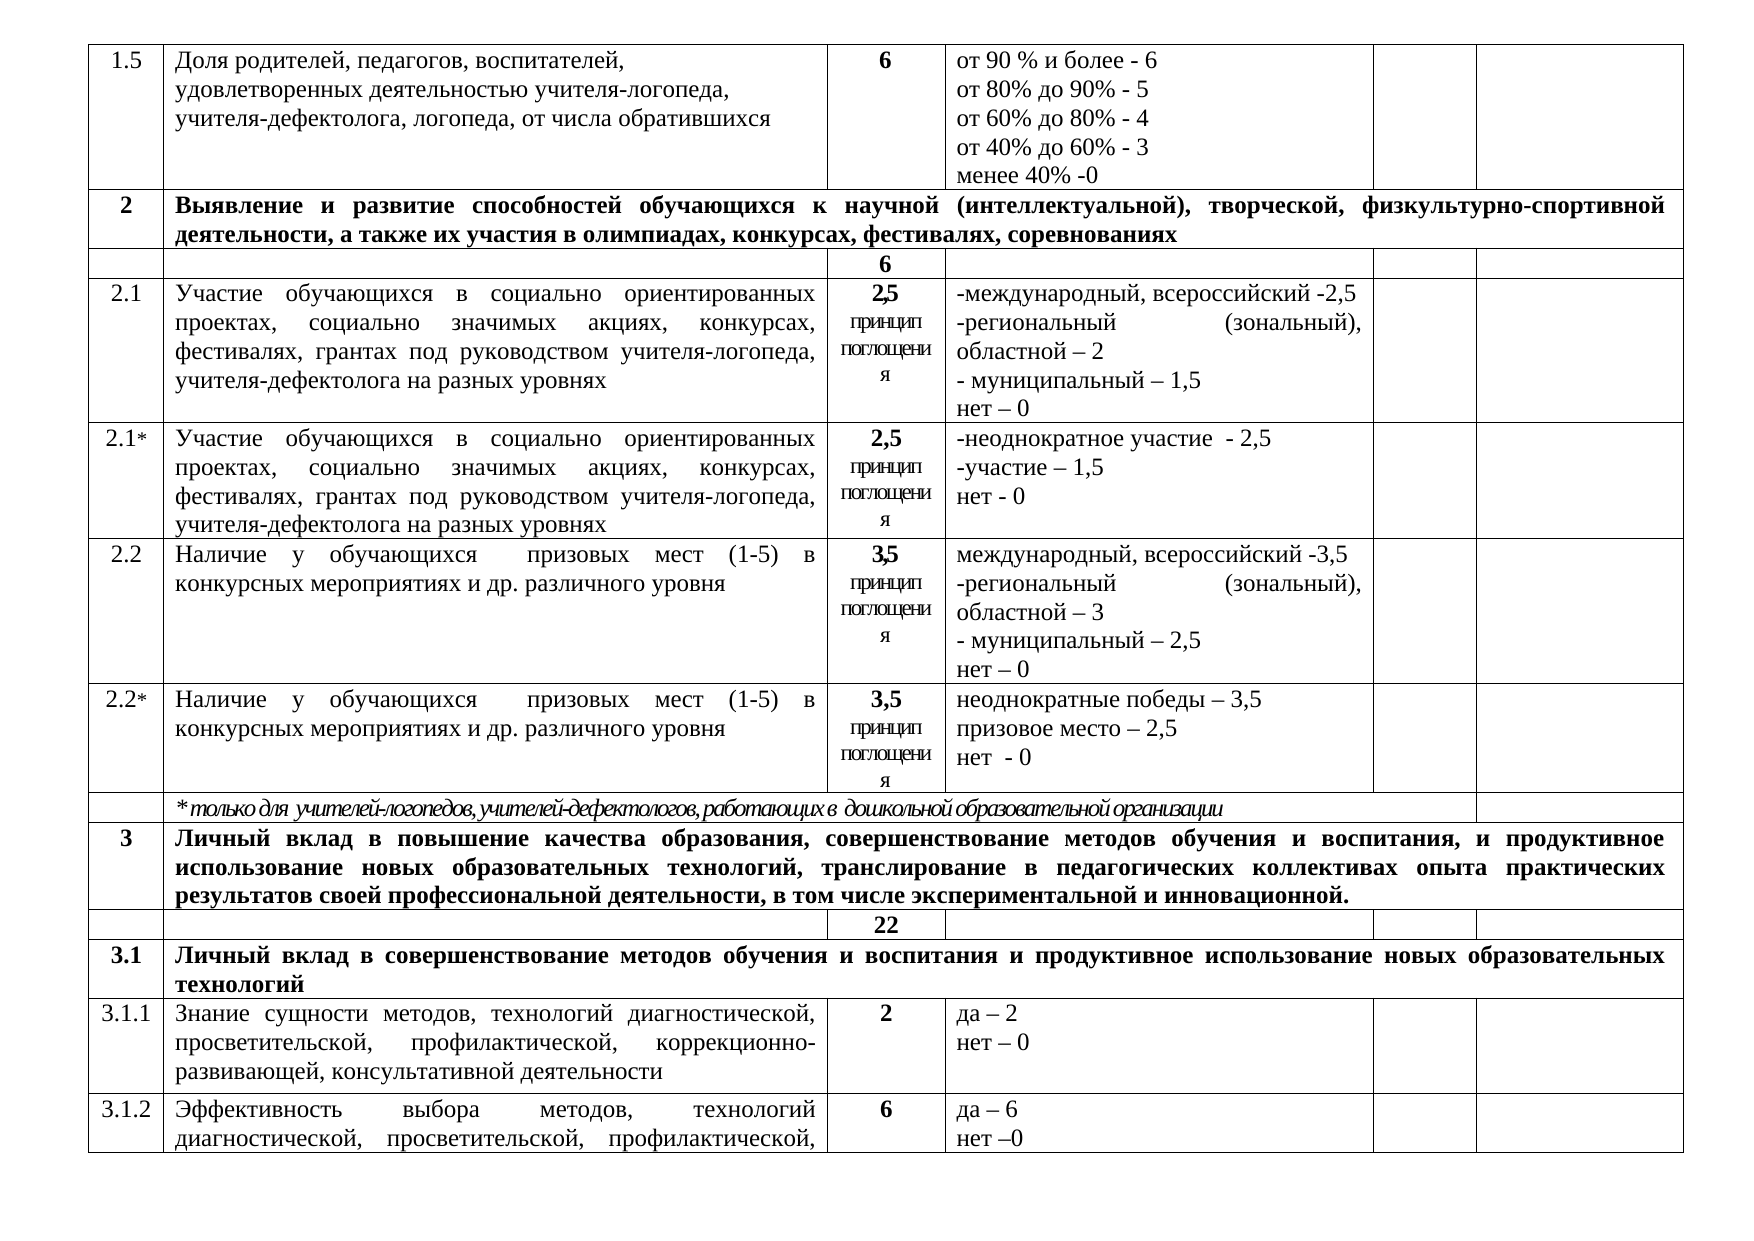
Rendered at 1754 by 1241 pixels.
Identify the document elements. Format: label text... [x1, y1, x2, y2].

table_cell международный, всероссийский -3,5 -региональный (зональный), областной – 3 - муниципальный – 2,5 нет – 0 [946, 539, 1373, 683]
table_cell Участие обучающихся в социально ориентированных проектах, социально значимых акциях, конкурсах, фестивалях, грантах под руководством учителя-логопеда, учителя-дефектолога на разных уровнях [164, 279, 827, 422]
table_cell [1477, 45, 1683, 189]
table_cell [1477, 793, 1683, 822]
table_cell Выявление и развитие способностей обучающихся к научной (интеллектуальной), творческой, физкультурно-спортивной деятельности, а также их участия в олимпиадах, конкурсах, фестивалях, соревнованиях [164, 190, 1683, 248]
table_cell Наличие у обучающихся призовых мест (1-5) в конкурсных мероприятиях и др. различного уровня [164, 684, 827, 792]
table_cell 2.2 [89, 539, 163, 683]
table_cell 3.1 [89, 940, 163, 997]
table_cell [1362, 249, 1373, 277]
table_cell 6 [828, 249, 945, 277]
table_cell [1477, 1094, 1683, 1152]
table_cell 3,5 принцип поглощения [828, 684, 945, 792]
table_cell [1477, 910, 1683, 939]
table_cell 6 [828, 45, 945, 189]
table_cell 1.5 [89, 45, 163, 189]
table_cell [164, 910, 827, 939]
table_cell Наличие у обучающихся призовых мест (1-5) в конкурсных мероприятиях и др. различного уровня [164, 539, 827, 683]
table_cell -неоднократное участие - 2,5 -участие – 1,5 нет - 0 [946, 423, 1373, 538]
table_cell Знание сущности методов, технологий диагностической, просветительской, профилактической, коррекционно-развивающей, консультативной деятельности [164, 999, 827, 1093]
table_cell да – 2 нет – 0 [946, 999, 1373, 1093]
table_cell 2.1* [89, 423, 163, 538]
table_cell [89, 793, 163, 822]
table_cell 6 [828, 1094, 945, 1152]
table_cell 2 [828, 999, 945, 1093]
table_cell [164, 1094, 827, 1152]
table_cell 2,5 принцип поглощения [828, 423, 945, 538]
table_cell [1477, 279, 1683, 422]
table_cell Личный вклад в повышение качества образования, совершенствование методов обучения и воспитания, и продуктивное использование новых образовательных технологий, транслирование в педагогических коллективах опыта практических результатов своей профессиональной деятельности, в том числе экспериментальной и инновационной. [164, 823, 1683, 909]
table_cell 3.1.2 [89, 1094, 163, 1152]
table_cell * только для учителей-логопедов, учителей-дефектологов, работающих в дошкольной образовательной организации [164, 793, 1476, 822]
table_cell 22 [828, 910, 945, 939]
table_cell 2 [89, 190, 163, 248]
table_cell Участие обучающихся в социально ориентированных проектах, социально значимых акциях, конкурсах, фестивалях, грантах под руководством учителя-логопеда, учителя-дефектолога на разных уровнях [164, 423, 827, 538]
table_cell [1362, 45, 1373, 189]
table_cell 2.2* [89, 684, 163, 792]
table_cell [89, 910, 163, 939]
table_cell [1374, 684, 1476, 792]
table_cell [1477, 539, 1683, 683]
table_cell 2,5 принцип поглощения [828, 279, 945, 422]
table_cell [1477, 423, 1683, 538]
table_cell [1374, 910, 1476, 939]
table_cell 3 [89, 823, 163, 909]
table_cell [164, 249, 827, 277]
table_cell [1477, 684, 1683, 792]
table_cell [1374, 45, 1476, 189]
table_cell 3,5 принцип поглощения [828, 539, 945, 683]
table_cell Доля родителей, педагогов, воспитателей, удовлетворенных деятельностью учителя-логопеда, учителя-дефектолога, логопеда, от числа обратившихся [164, 45, 827, 189]
table_cell -международный, всероссийский -2,5 -региональный (зональный), областной – 2 - муниципальный – 1,5 нет – 0 [946, 279, 1373, 422]
table_cell неоднократные победы – 3,5 призовое место – 2,5 нет - 0 [946, 684, 1373, 792]
table_cell [1374, 1094, 1476, 1152]
table_cell [1374, 999, 1476, 1093]
table_cell [946, 249, 956, 277]
table_cell 3.1.1 [89, 999, 163, 1093]
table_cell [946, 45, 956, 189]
table_cell [946, 910, 1373, 939]
table_cell [1374, 423, 1476, 538]
table_cell [1374, 279, 1476, 422]
table_cell [1374, 539, 1476, 683]
table_cell [1477, 999, 1683, 1093]
table_cell [89, 249, 163, 277]
table_cell Личный вклад в совершенствование методов обучения и воспитания и продуктивное использование новых образовательных технологий [164, 940, 1683, 997]
table_cell [1477, 249, 1683, 277]
table_cell 2.1 [89, 279, 163, 422]
table_cell [1374, 249, 1476, 277]
